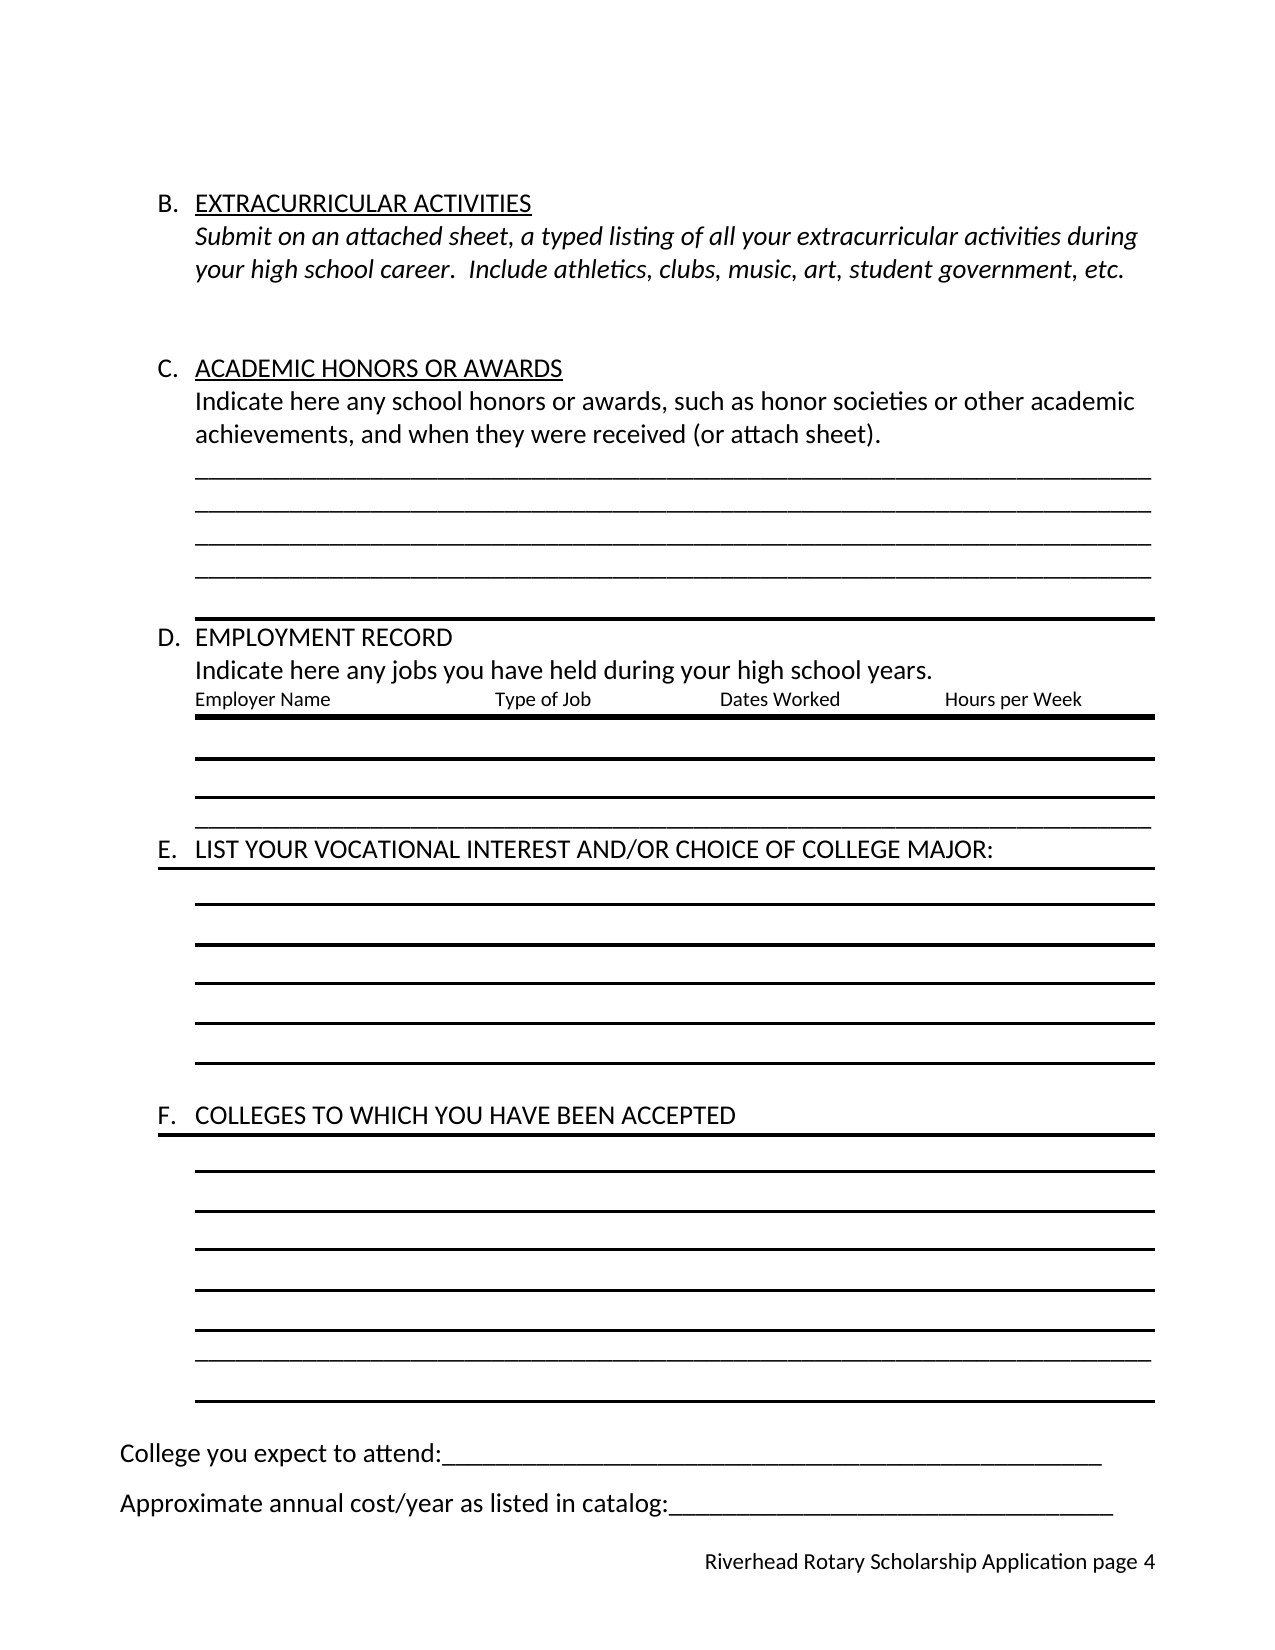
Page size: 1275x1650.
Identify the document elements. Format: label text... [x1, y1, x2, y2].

text Indicate here any jobs you have held during your high school years. [195, 653, 1155, 687]
text _______________________________________________________________________ [195, 549, 1155, 582]
list EMPLOYMENT RECORD [157, 621, 1155, 653]
list COLLEGES TO WHICH YOU HAVE BEEN ACCEPTED [157, 1098, 1155, 1137]
text _______________________________________________________________________ [195, 1332, 1155, 1400]
text _______________________________________________________________________ [195, 799, 1155, 832]
text Approximate annual cost/year as listed in catalog:_________________________________ [120, 1486, 1155, 1519]
text College you expect to attend:_________________________________________________ [120, 1436, 1155, 1469]
text _______________________________________________________________________ [195, 450, 1155, 483]
list EXTRACURRICULAR ACTIVITIES [157, 186, 1155, 219]
list ACADEMIC HONORS OR AWARDS [157, 351, 1155, 384]
list LIST YOUR VOCATIONAL INTEREST AND/OR CHOICE OF COLLEGE MAJOR: [157, 832, 1155, 870]
text Submit on an attached sheet, a typed listing of all your extracurricular activities during your high school career. Include athletics, clubs, music, art, student government, etc. [195, 219, 1155, 285]
text _______________________________________________________________________ [195, 516, 1155, 549]
text _______________________________________________________________________ [195, 483, 1155, 516]
text Indicate here any school honors or awards, such as honor societies or other academic achievements, and when they were received (or attach sheet). [195, 384, 1155, 450]
text Employer Name Type of Job Dates Worked Hours per Week [195, 687, 1155, 714]
